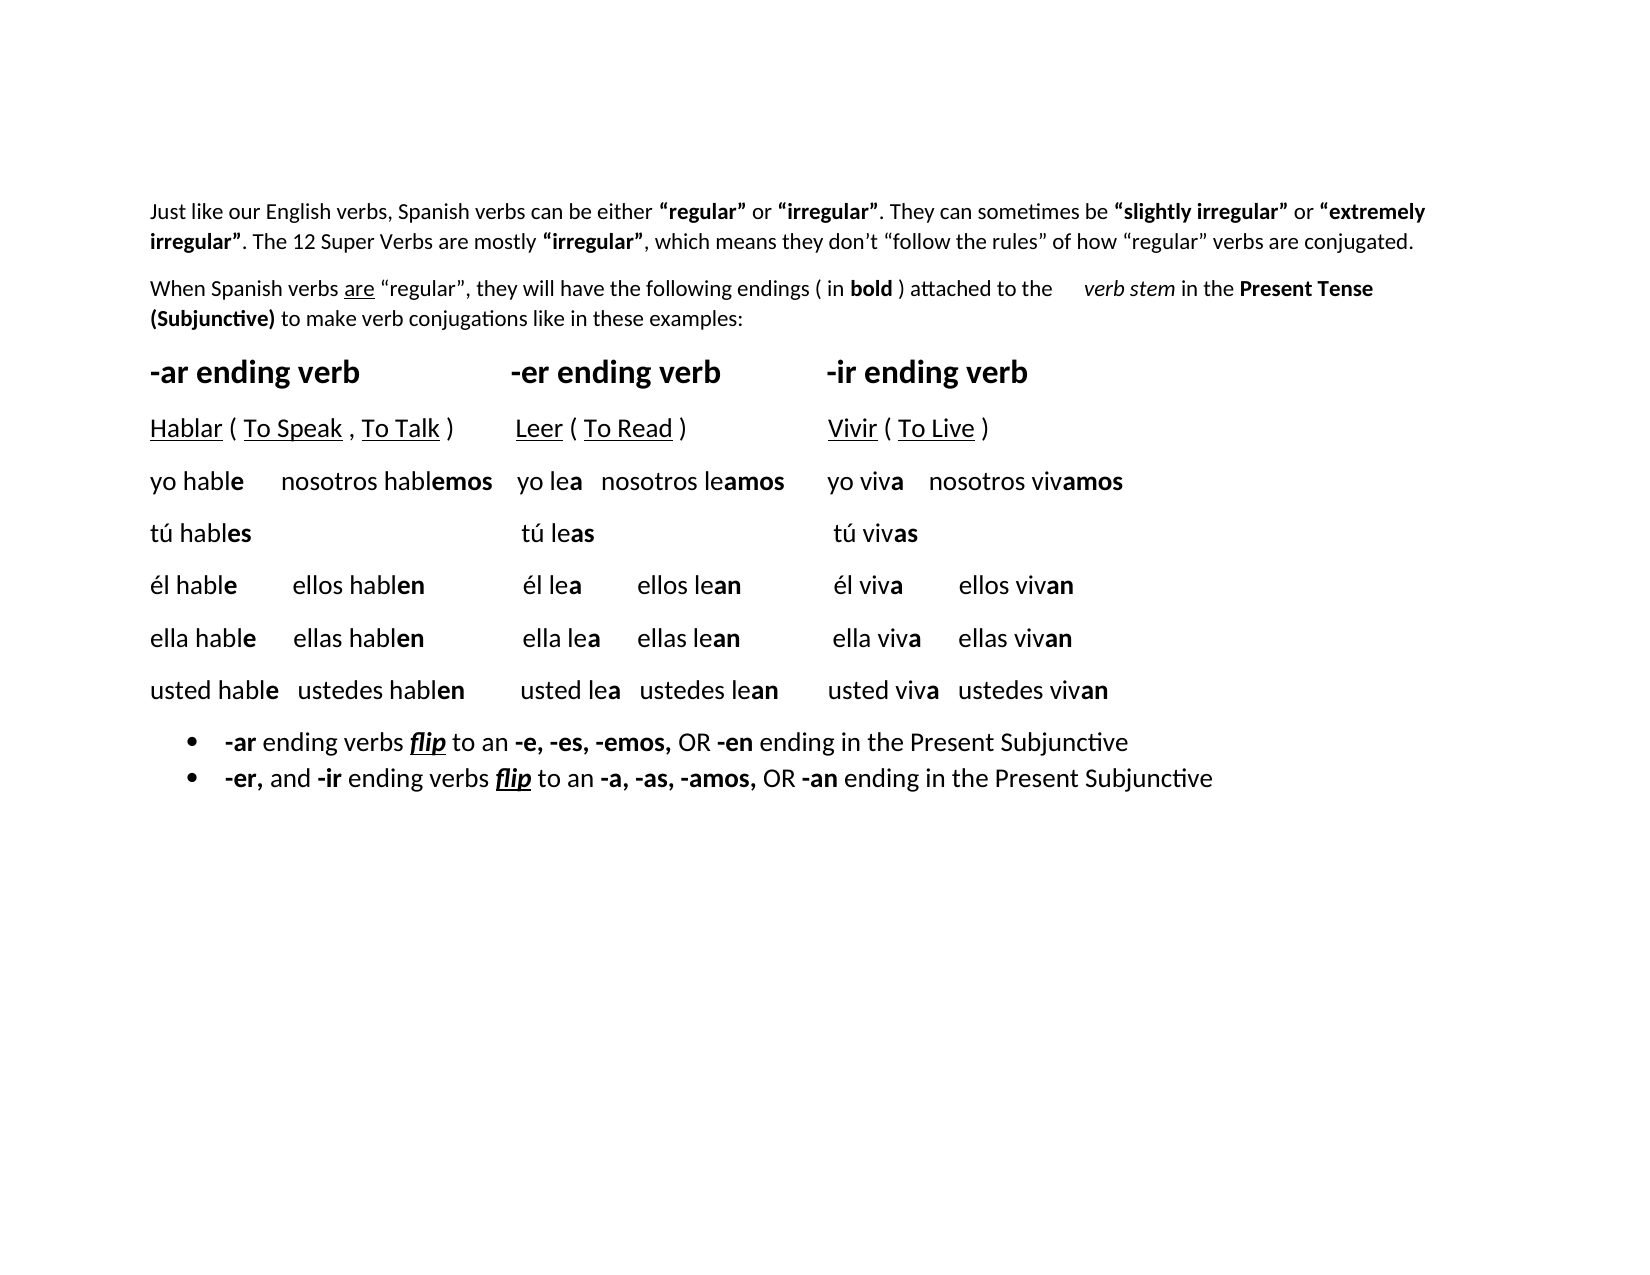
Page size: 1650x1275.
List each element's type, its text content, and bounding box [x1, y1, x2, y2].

text ella hable ellas hablen ella lea ellas lean ella viva ellas vivan [150, 621, 1500, 654]
text yo hable nosotros hablemos yo lea nosotros leamos yo viva nosotros vivamos [150, 464, 1500, 497]
text tú hables tú leas tú vivas [150, 516, 1500, 549]
text When Spanish verbs are “regular”, they will have the following endings ( in bold ) attached to the verb stem in the Present Tense (Subjunctive) to make verb conjugations like in these examples: [150, 274, 1500, 332]
text Hablar ( To Speak , To Talk ) Leer ( To Read ) Vivir ( To Live ) [150, 412, 1500, 445]
text Just like our English verbs, Spanish verbs can be either “regular” or “irregular”. They can sometimes be “slightly irregular” or “extremely irregular”. The 12 Super Verbs are mostly “irregular”, which means they don’t “follow the rules” of how “regular” verbs are conjugated. [150, 197, 1500, 255]
text él hable ellos hablen él lea ellos lean él viva ellos vivan [150, 568, 1500, 602]
list -er, and -ir ending verbs flip to an -a, -as, -amos, OR -an ending in the Present Subjunctive [187, 761, 1500, 794]
list -ar ending verbs flip to an -e, -es, -emos, OR -en ending in the Present Subjunctive [187, 725, 1500, 758]
text usted hable ustedes hablen usted lea ustedes lean usted viva ustedes vivan [150, 673, 1500, 706]
text -ar ending verb -er ending verb -ir ending verb [150, 351, 1500, 392]
